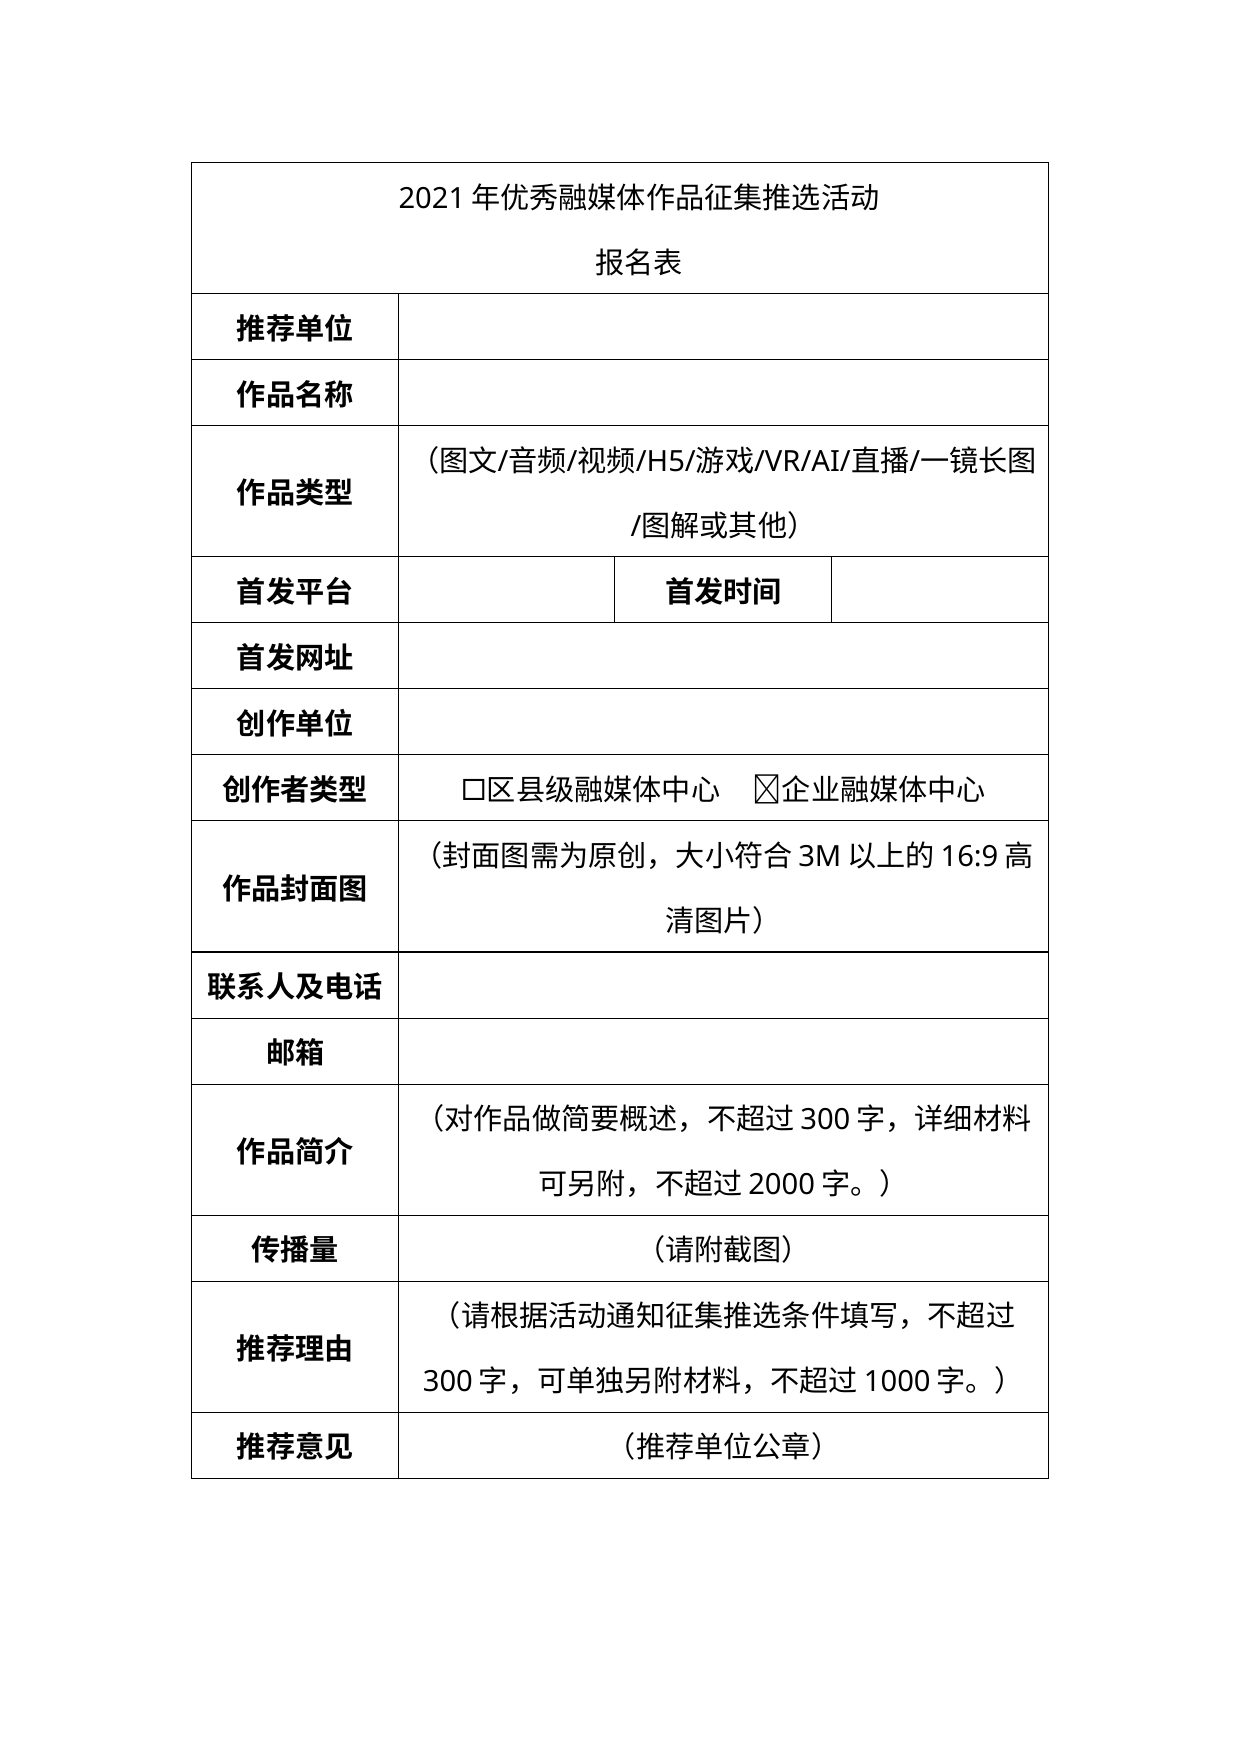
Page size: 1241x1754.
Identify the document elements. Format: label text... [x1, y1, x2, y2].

table_header 2021年优秀融媒体作品征集推选活动 报名表 [192, 163, 1048, 293]
table_cell （请附截图） [399, 1216, 1048, 1281]
table_cell 作品封面图 [192, 821, 398, 951]
table_cell （推荐单位公章） [399, 1413, 1048, 1478]
table_cell （对作品做简要概述，不超过300字，详细材料可另附，不超过2000字。） [399, 1085, 1048, 1214]
table_cell [399, 689, 1048, 754]
table_cell 作品名称 [192, 360, 398, 425]
table_cell [399, 623, 1048, 688]
table_cell 推荐意见 [192, 1413, 398, 1478]
table_cell 作品简介 [192, 1085, 398, 1214]
table_cell （封面图需为原创，大小符合3M以上的16:9高清图片） [399, 821, 1048, 951]
table_cell 创作者类型 [192, 755, 398, 820]
table_cell 首发时间 [615, 557, 831, 622]
table_cell 传播量 [192, 1216, 398, 1281]
table_cell 推荐单位 [192, 294, 398, 359]
table_cell 邮箱 [192, 1019, 398, 1083]
table_cell （图文/音频/视频/H5/游戏/VR/AI/直播/一镜长图/图解或其他） [399, 426, 1048, 556]
table_cell （请根据活动通知征集推选条件填写，不超过300字，可单独另附材料，不超过1000字。） [399, 1282, 1048, 1412]
table_cell [399, 1019, 1048, 1083]
table_cell [399, 953, 1048, 1017]
table_cell 作品类型 [192, 426, 398, 556]
table_cell [832, 557, 1048, 622]
table_cell 首发网址 [192, 623, 398, 688]
table_cell 联系人及电话 [192, 953, 398, 1017]
table_cell 首发平台 [192, 557, 398, 622]
table_cell [399, 557, 614, 622]
table_cell [399, 360, 1048, 425]
table_cell 推荐理由 [192, 1282, 398, 1412]
table_cell 创作单位 [192, 689, 398, 754]
table_cell 区县级融媒体中心 企业融媒体中心 [399, 755, 1048, 820]
table_cell [399, 294, 1048, 359]
